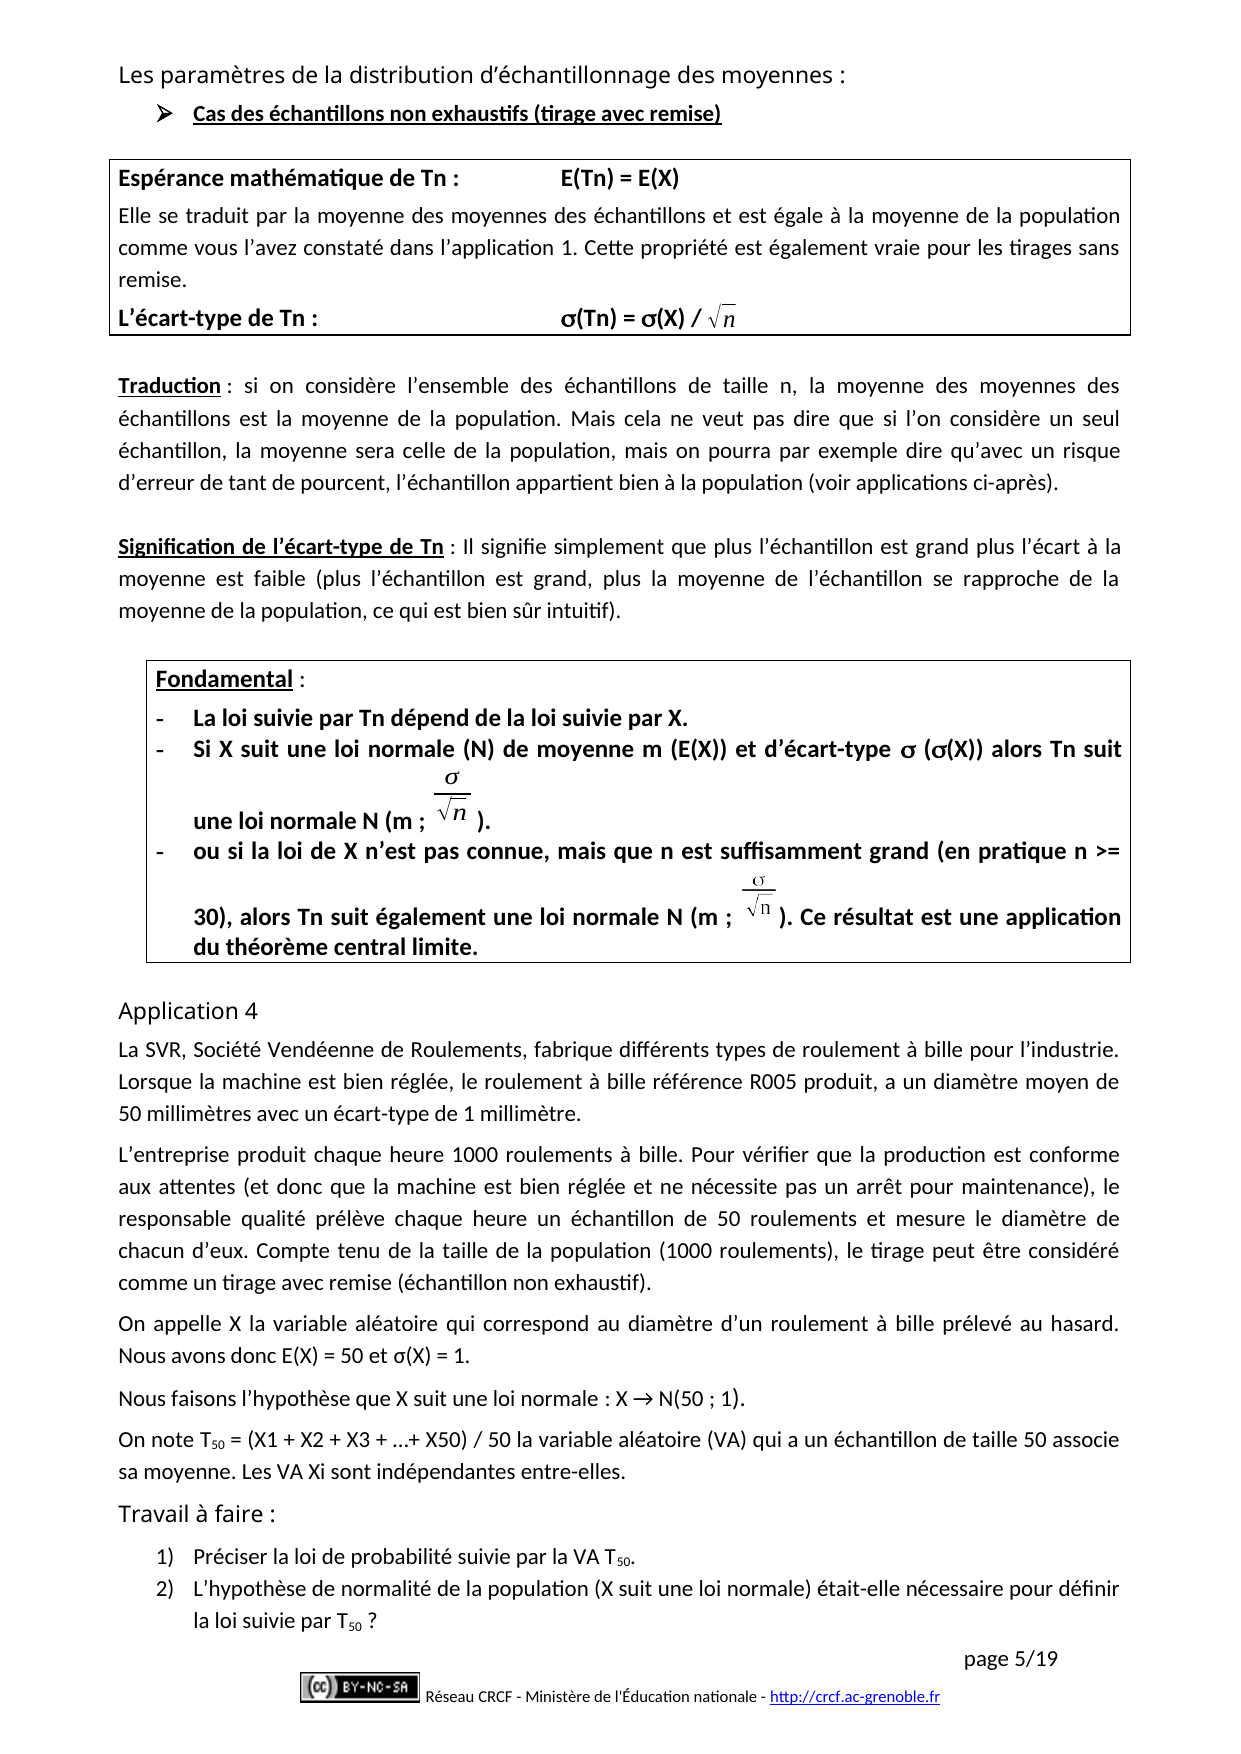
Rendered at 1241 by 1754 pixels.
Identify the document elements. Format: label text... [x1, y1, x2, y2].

text Fondamental : [147, 661, 1130, 694]
list Si X suit une loi normale (N) de moyenne m (E(X)) et d’écart-type ((X)) alors Tn suit une loi normale N (m ; ). [147, 730, 1130, 832]
picture [300, 1672, 420, 1703]
text Travail à faire : [118, 1498, 1122, 1529]
list L’hypothèse de normalité de la population (X suit une loi normale) était-elle nécessaire pour définir la loi suivie par T50 ? [156, 1574, 1122, 1634]
text Elle se traduit par la moyenne des moyennes des échantillons et est égale à la moyenne de la population comme vous l’avez constaté dans l’application 1. Cette propriété est également vraie pour les tirages sans remise. [110, 198, 1130, 293]
text Les paramètres de la distribution d’échantillonnage des moyennes : [118, 59, 1122, 90]
text Traduction : si on considère l’ensemble des échantillons de taille n, la moyenne des moyennes des échantillons est la moyenne de la population. Mais cela ne veut pas dire que si l’on considère un seul échantillon, la moyenne sera celle de la population, mais on pourra par exemple dire qu’avec un risque d’erreur de tant de pourcent, l’échantillon appartient bien à la population (voir applications ci-après). [118, 372, 1122, 496]
text Application 4 [118, 995, 1122, 1026]
text L’écart-type de Tn : (Tn) = (X) / [110, 299, 1130, 334]
list ou si la loi de X n’est pas connue, mais que n est suffisamment grand (en pratique n >= 30), alors Tn suit également une loi normale N (m ; ). Ce résultat est une application du théorème central limite. [147, 832, 1130, 962]
text Espérance mathématique de Tn : E(Tn) = E(X) [110, 160, 1130, 192]
text L’entreprise produit chaque heure 1000 roulements à bille. Pour vérifier que la production est conforme aux attentes (et donc que la machine est bien réglée et ne nécessite pas un arrêt pour maintenance), le responsable qualité prélève chaque heure un échantillon de 50 roulements et mesure le diamètre de chacun d’eux. Compte tenu de la taille de la population (1000 roulements), le tirage peut être considéré comme un tirage avec remise (échantillon non exhaustif). [118, 1140, 1122, 1296]
text Nous faisons l’hypothèse que X suit une loi normale : X → N(50 ; 1). [118, 1382, 1122, 1412]
text Signification de l’écart-type de Tn : Il signifie simplement que plus l’échantillon est grand plus l’écart à la moyenne est faible (plus l’échantillon est grand, plus la moyenne de l’échantillon se rapproche de la moyenne de la population, ce qui est bien sûr intuitif). [118, 532, 1122, 624]
list La loi suivie par Tn dépend de la loi suivie par X. [147, 699, 1130, 730]
list Cas des échantillons non exhaustifs (tirage avec remise) [156, 99, 1122, 127]
text On appelle X la variable aléatoire qui correspond au diamètre d’un roulement à bille prélevé au hasard. Nous avons donc E(X) = 50 et σ(X) = 1. [118, 1309, 1122, 1369]
list Préciser la loi de probabilité suivie par la VA T50. [156, 1542, 1122, 1570]
text La SVR, Société Vendéenne de Roulements, fabrique différents types de roulement à bille pour l’industrie. Lorsque la machine est bien réglée, le roulement à bille référence R005 produit, a un diamètre moyen de 50 millimètres avec un écart-type de 1 millimètre. [118, 1035, 1122, 1127]
text On note T50 = (X1 + X2 + X3 + …+ X50) / 50 la variable aléatoire (VA) qui a un échantillon de taille 50 associe sa moyenne. Les VA Xi sont indépendantes entre-elles. [118, 1425, 1122, 1485]
